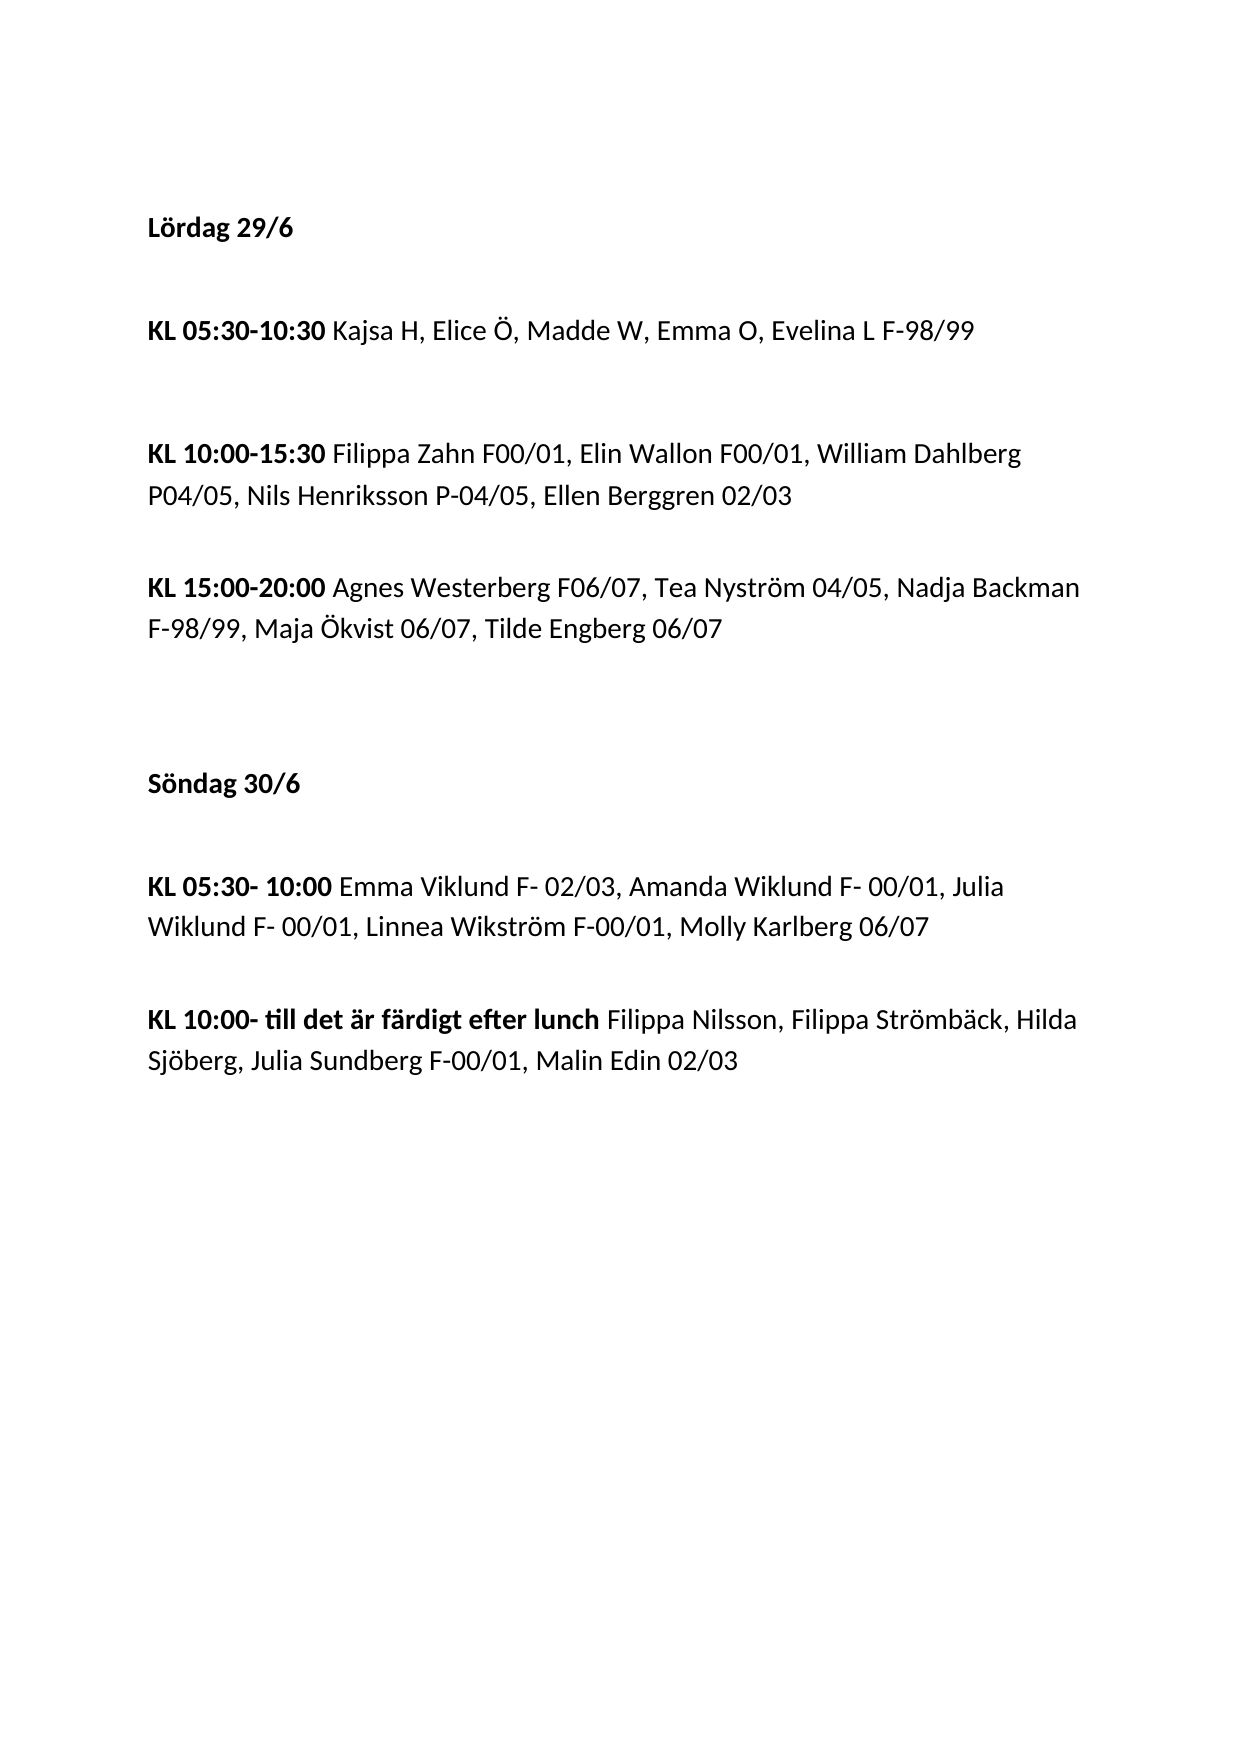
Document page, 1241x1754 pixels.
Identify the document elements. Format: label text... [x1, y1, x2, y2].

text KL 15:00-20:00 Agnes Westerberg F06/07, Tea Nyström 04/05, Nadja Backman F-98/99, Maja Ökvist 06/07, Tilde Engberg 06/07 [148, 569, 1093, 678]
text KL 10:00-15:30 Filippa Zahn F00/01, Elin Wallon F00/01, William Dahlberg P04/05, Nils Henriksson P-04/05, Ellen Berggren 02/03 [148, 436, 1093, 544]
text KL 05:30-10:30 Kajsa H, Elice Ö, Madde W, Emma O, Evelina L F-98/99 [148, 271, 1093, 348]
text Söndag 30/6 [148, 765, 1093, 801]
text KL 05:30- 10:00 Emma Viklund F- 02/03, Amanda Wiklund F- 00/01, Julia Wiklund F- 00/01, Linnea Wikström F-00/01, Molly Karlberg 06/07 [148, 827, 1093, 976]
text Lördag 29/6 [148, 209, 1093, 245]
text KL 10:00- till det är färdigt efter lunch Filippa Nilsson, Filippa Strömbäck, Hilda Sjöberg, Julia Sundberg F-00/01, Malin Edin 02/03 [148, 1001, 1093, 1078]
